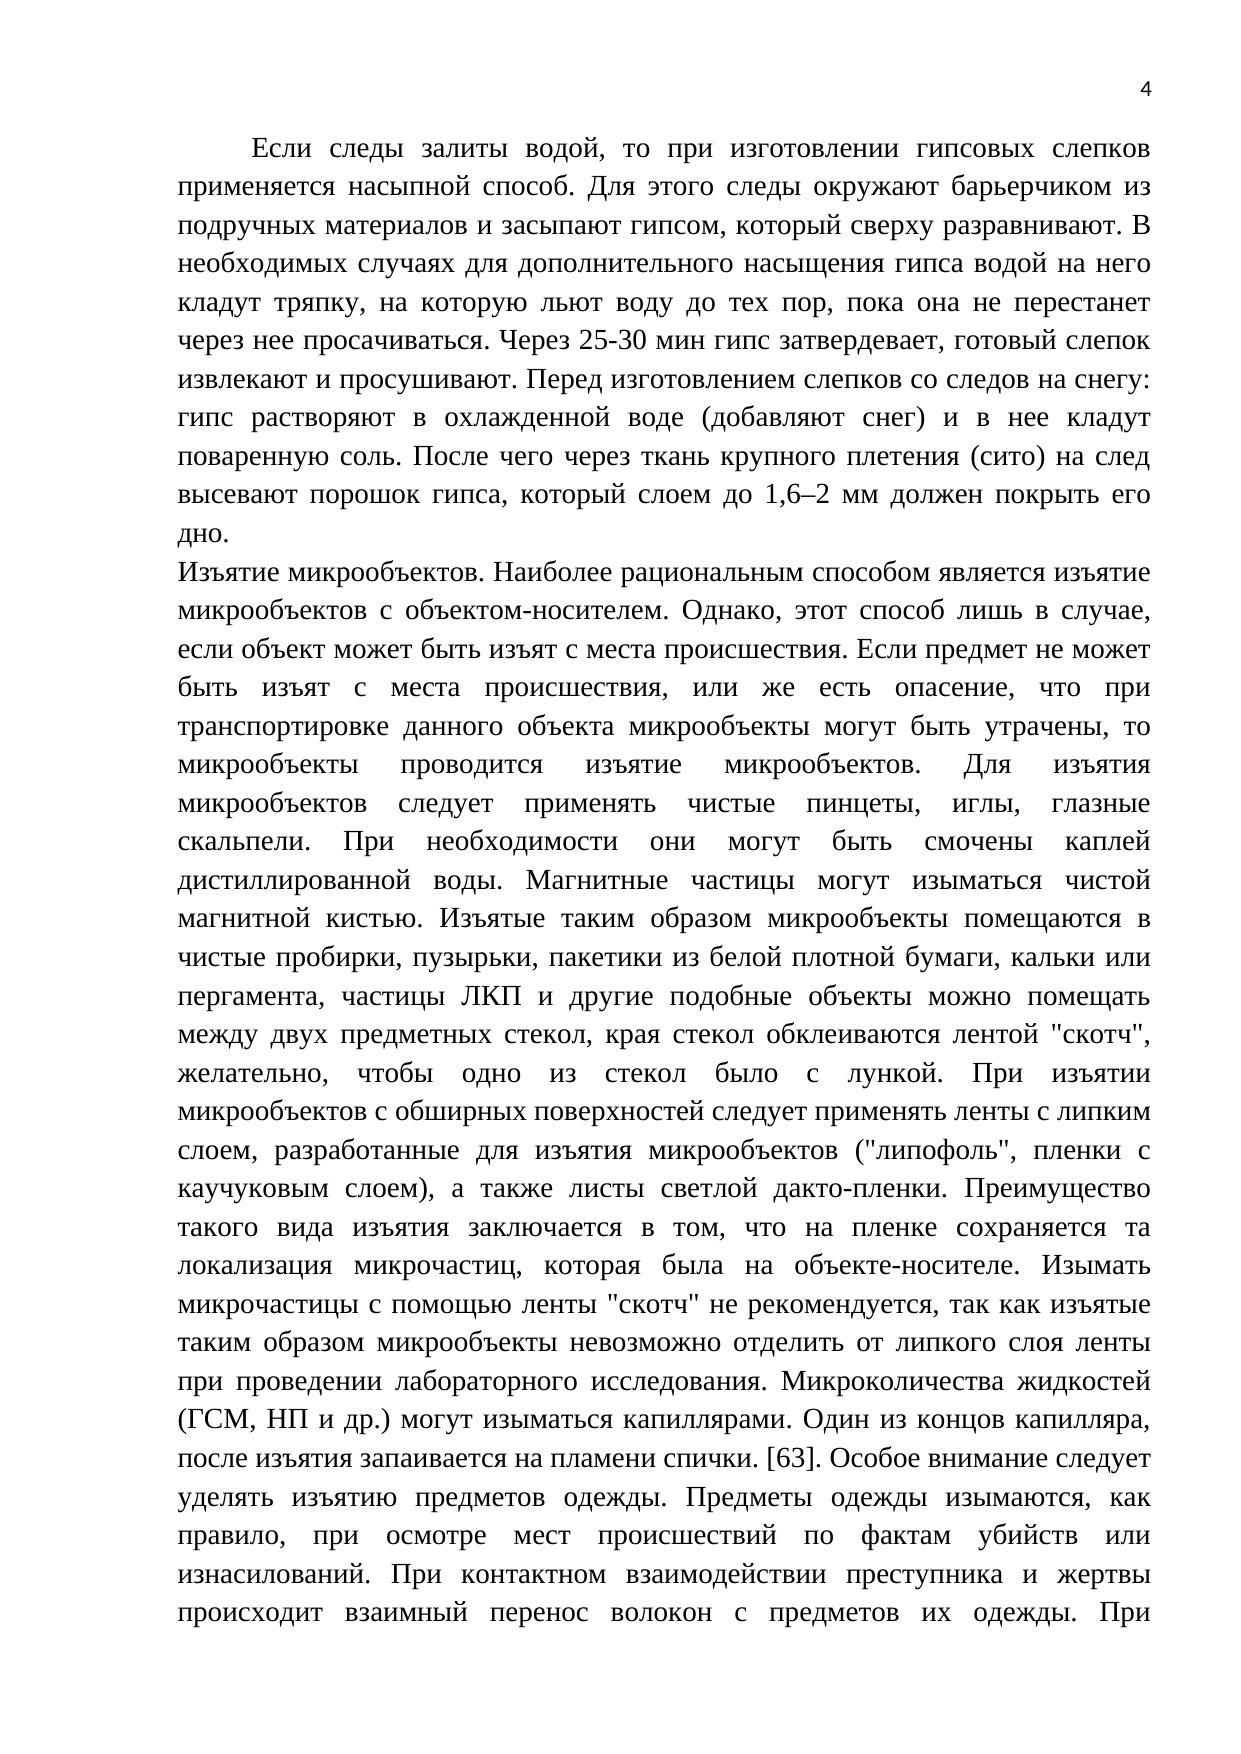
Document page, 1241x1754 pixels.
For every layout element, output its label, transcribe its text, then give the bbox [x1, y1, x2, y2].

text Если следы залиты водой, то при изготовлении гипсовых слепков применяется насыпной способ. Для этого следы окружают барьерчиком из подручных материалов и засыпают гипсом, который сверху разравнивают. В необходимых случаях для дополнительного насыщения гипса водой на него кладут тряпку, на которую льют воду до тех пор, пока она не перестанет через нее просачиваться. Через 25-30 мин гипс затвердевает, готовый слепок извлекают и просушивают. Перед изготовлением слепков со следов на снегу: гипс растворяют в охлажденной воде (добавляют снег) и в нее кладут поваренную соль. После чего через ткань крупного плетения (сито) на след высевают порошок гипса, который слоем до 1,6–2 мм должен покрыть его дно. [177, 130, 1152, 549]
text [177, 554, 1152, 1628]
